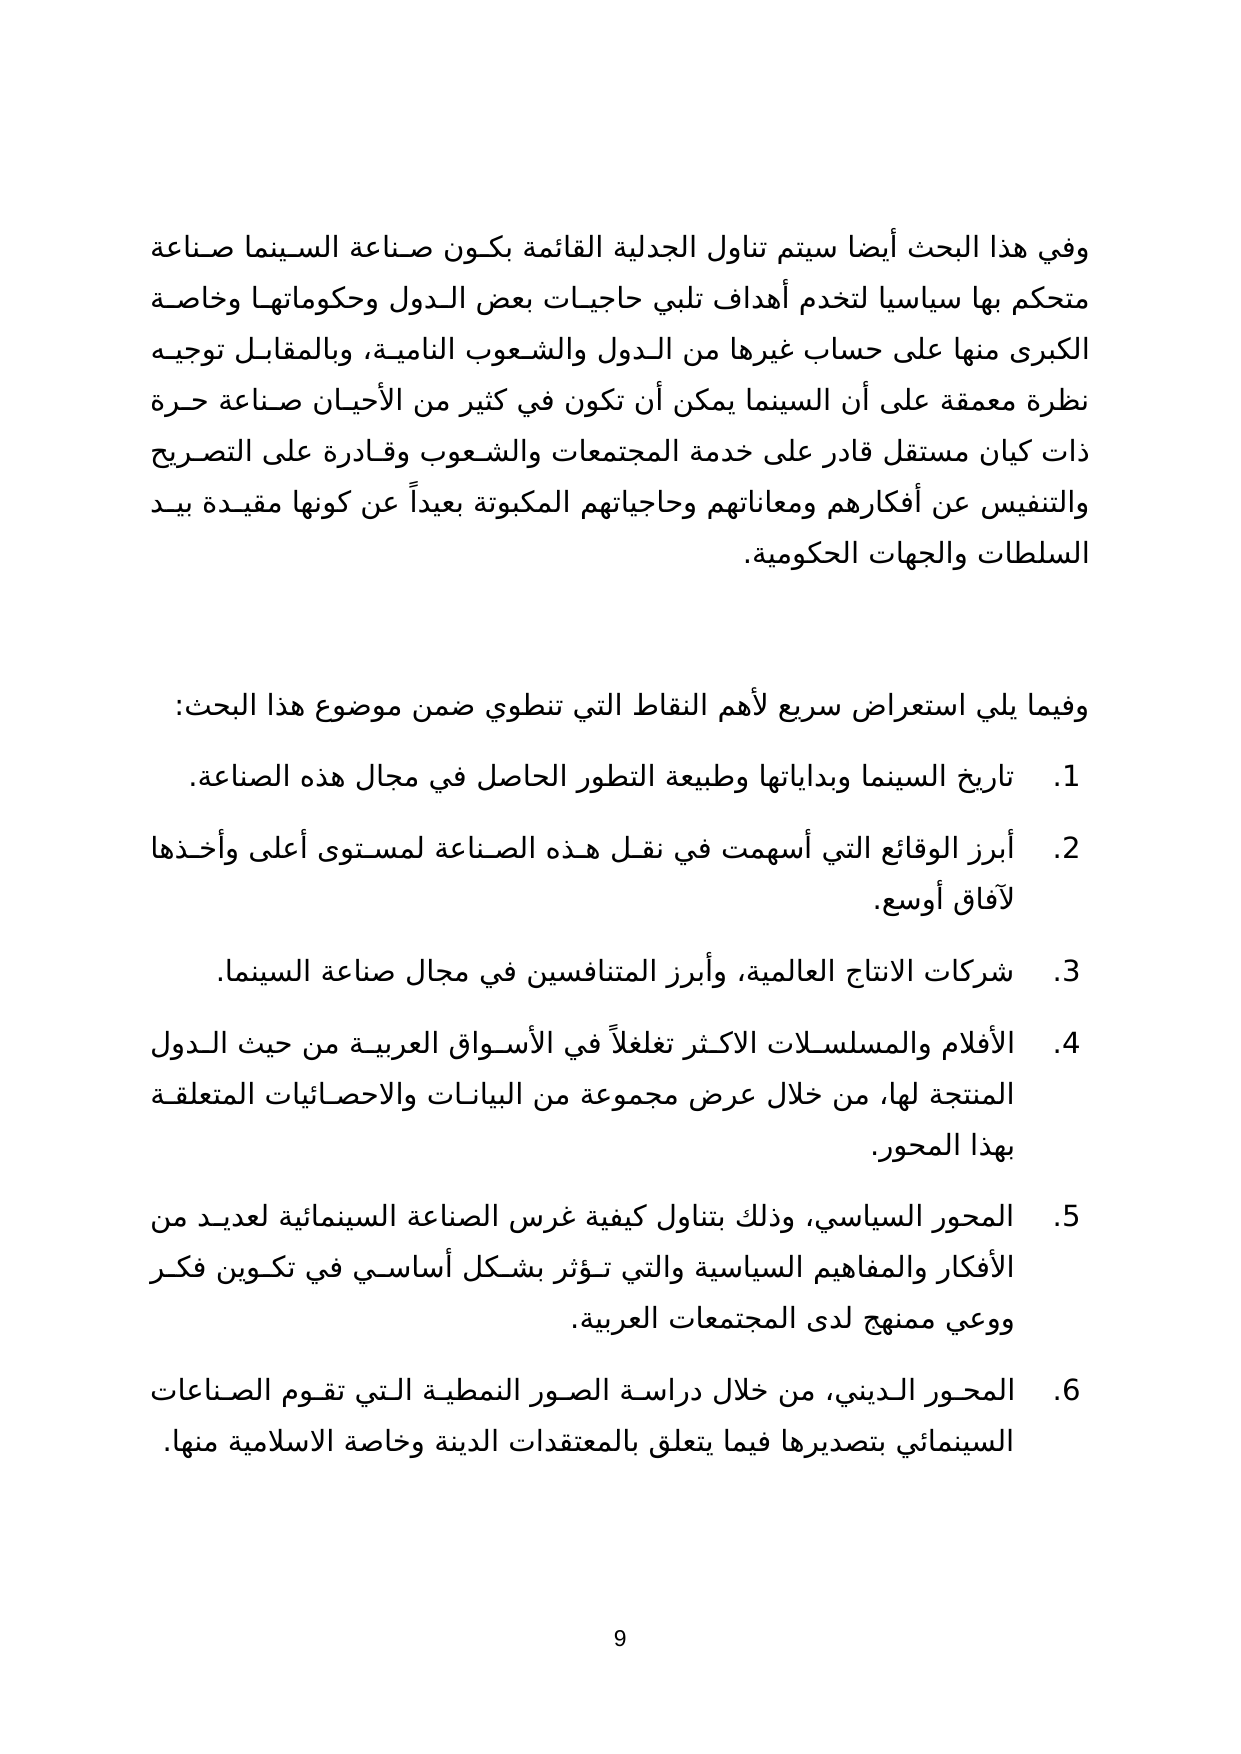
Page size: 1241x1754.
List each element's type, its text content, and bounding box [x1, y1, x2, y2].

subtitle المحور الديني، من خلال دراسة الصور النمطية التي تقوم الصناعات السينمائي بتصديرها فيما يتعلق بالمعتقدات الدينة وخاصة الاسلامية منها. [150, 1373, 1053, 1458]
subtitle وفي هذا البحث أيضا سيتم تناول الجدلية القائمة بكون صناعة السينما صناعة متحكم بها سياسيا لتخدم أهداف تلبي حاجيات بعض الدول وحكوماتها وخاصة الكبرى منها على حساب غيرها من الدول والشعوب النامية، وبالمقابل توجيه نظرة معمقة على أن السينما يمكن أن تكون في كثير من الأحيان صناعة حرة ذات كيان مستقل قادر على خدمة المجتمعات والشعوب وقادرة على التصريح والتنفيس عن أفكارهم ومعاناتهم وحاجياتهم المكبوتة بعيداً عن كونها مقيدة بيد السلطات والجهات الحكومية. [150, 230, 1090, 570]
subtitle أبرز الوقائع التي أسهمت في نقل هذه الصناعة لمستوى أعلى وأخذها لآفاق أوسع. [150, 832, 1053, 916]
subtitle تاريخ السينما وبداياتها وطبيعة التطور الحاصل في مجال هذه الصناعة. [150, 760, 1053, 794]
subtitle شركات الانتاج العالمية، وأبرز المتنافسين في مجال صناعة السينما. [150, 954, 1053, 988]
subtitle الأفلام والمسلسلات الاكثر تغلغلاً في الأسواق العربية من حيث الدول المنتجة لها، من خلال عرض مجموعة من البيانات والاحصائيات المتعلقة بهذا المحور. [150, 1026, 1053, 1162]
subtitle المحور السياسي، وذلك بتناول كيفية غرس الصناعة السينمائية لعديد من الأفكار والمفاهيم السياسية والتي تؤثر بشكل أساسي في تكوين فكر ووعي ممنهج لدى المجتمعات العربية. [150, 1200, 1053, 1336]
subtitle وفيما يلي استعراض سريع لأهم النقاط التي تنطوي ضمن موضوع هذا البحث: [150, 688, 1090, 722]
